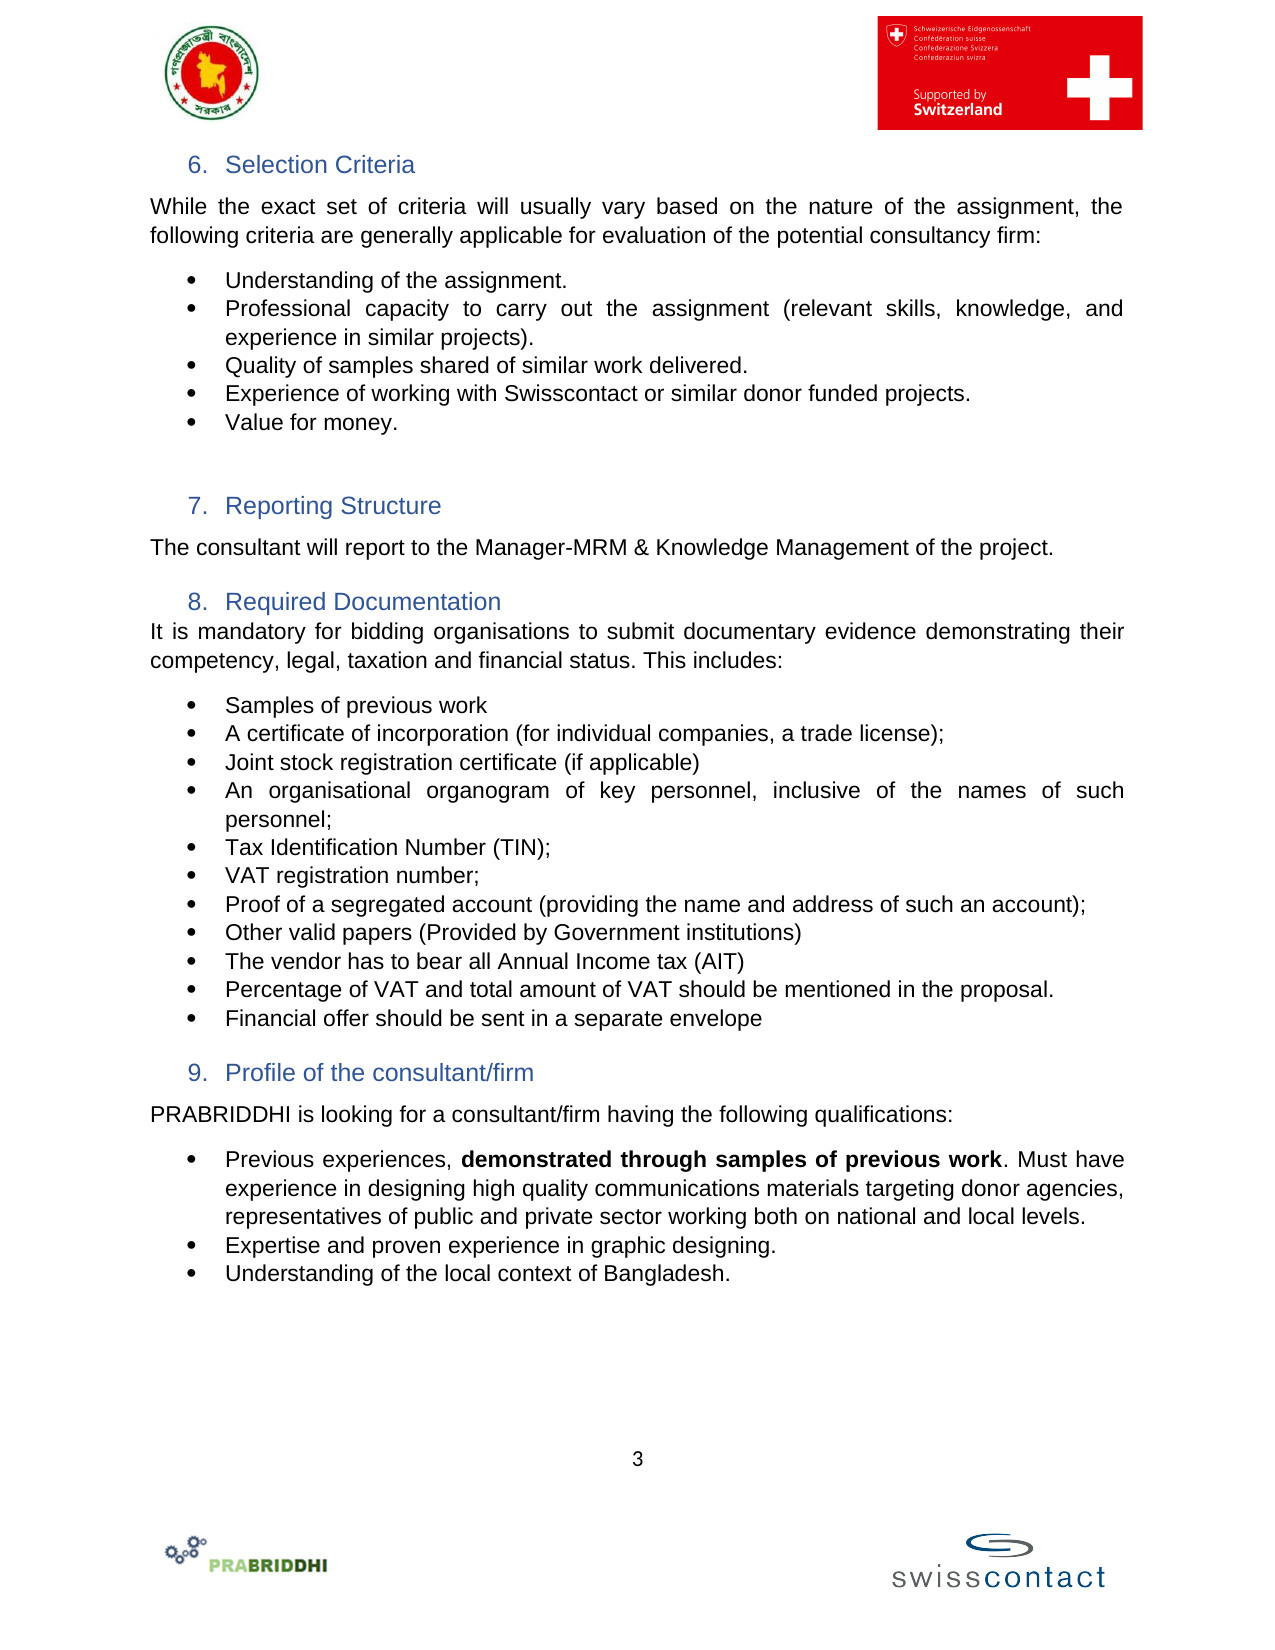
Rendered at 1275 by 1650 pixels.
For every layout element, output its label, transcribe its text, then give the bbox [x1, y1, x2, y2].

list Proof of a segregated account (providing the name and address of such an account); [187, 891, 1125, 917]
text The consultant will report to the Manager-MRM & Knowledge Management of the project. [150, 534, 1125, 560]
text While the exact set of criteria will usually vary based on the nature of the assignment, the following criteria are generally applicable for evaluation of the potential consultancy firm: [150, 193, 1125, 248]
picture [150, 23, 267, 123]
text PRABRIDDHI is looking for a consultant/firm having the following qualifications: [150, 1101, 1125, 1128]
list An organisational organogram of key personnel, inclusive of the names of such personnel; [187, 777, 1125, 832]
subtitle Selection Criteria [187, 150, 1125, 179]
subtitle Reporting Structure [187, 491, 1125, 519]
list Understanding of the assignment. [187, 267, 1125, 293]
subtitle Profile of the consultant/firm [187, 1058, 1125, 1087]
list Previous experiences, demonstrated through samples of previous work. Must have experience in designing high quality communications materials targeting donor agencies, representatives of public and private sector working both on national and local levels. [187, 1146, 1125, 1229]
list Other valid papers (Provided by Government institutions) [187, 919, 1125, 946]
picture [877, 16, 1143, 129]
text It is mandatory for bidding organisations to submit documentary evidence demonstrating their competency, legal, taxation and financial status. This includes: [150, 618, 1125, 673]
list Expertise and proven experience in graphic designing. [187, 1232, 1125, 1258]
list Quality of samples shared of similar work delivered. [187, 352, 1125, 378]
list Value for money. [187, 409, 1125, 435]
list Understanding of the local context of Bangladesh. [187, 1260, 1125, 1286]
picture [882, 1523, 1118, 1596]
list Experience of working with Swisscontact or similar donor funded projects. [187, 380, 1125, 407]
list A certificate of incorporation (for individual companies, a trade license); [187, 720, 1125, 747]
list Financial offer should be sent in a separate envelope [187, 1005, 1125, 1031]
picture [150, 1500, 363, 1603]
list VAT registration number; [187, 862, 1125, 889]
list Tax Identification Number (TIN); [187, 834, 1125, 860]
list The vendor has to bear all Annual Income tax (AIT) [187, 948, 1125, 974]
list Percentage of VAT and total amount of VAT should be mentioned in the proposal. [187, 976, 1125, 1003]
list Professional capacity to carry out the assignment (relevant skills, knowledge, and experience in similar projects). [187, 295, 1125, 350]
list Samples of previous work [187, 692, 1125, 718]
list Joint stock registration certificate (if applicable) [187, 749, 1125, 775]
subtitle Required Documentation [187, 587, 1125, 616]
